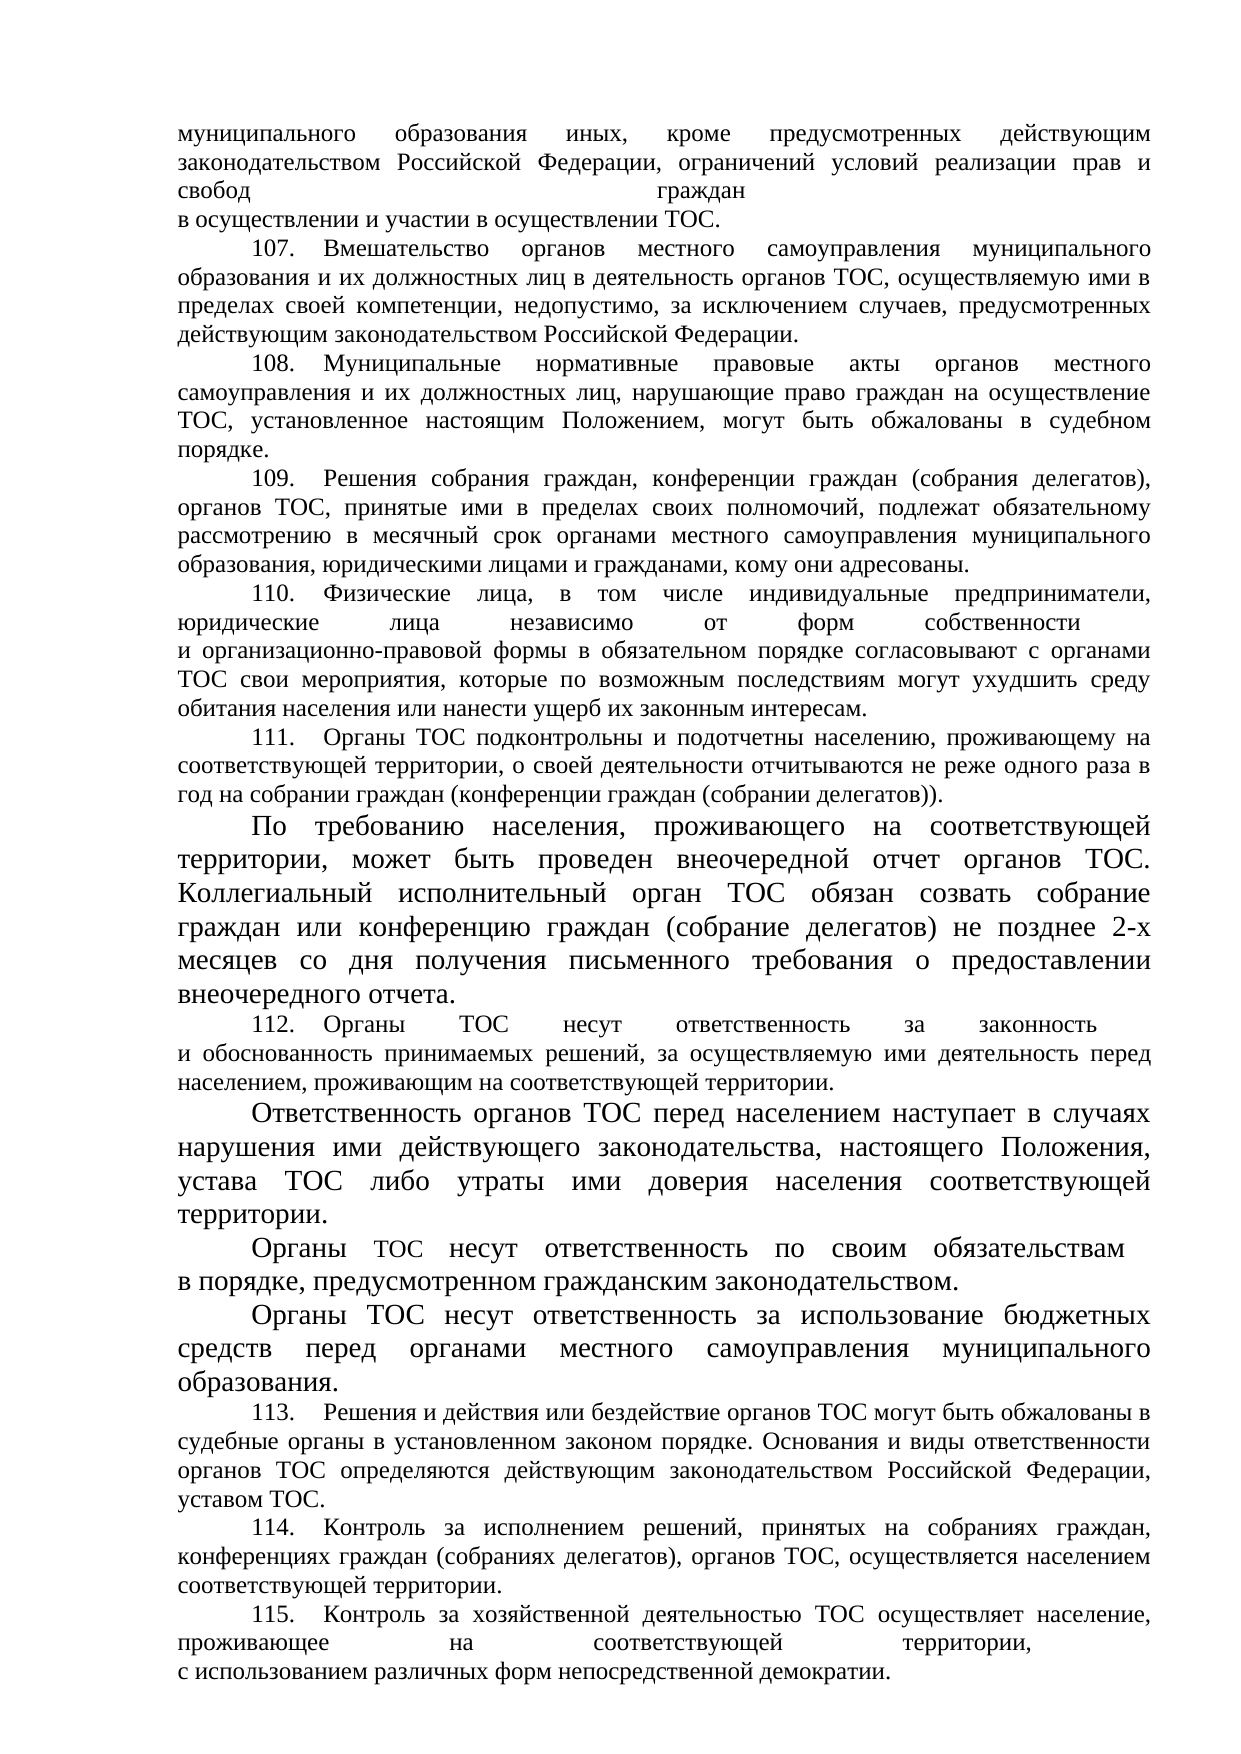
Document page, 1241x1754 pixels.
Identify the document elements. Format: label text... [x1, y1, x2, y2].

list Решения собрания граждан, конференции граждан (собрания делегатов), органов ТОС, принятые ими в пределах своих полномочий, подлежат обязательному рассмотрению в месячный срок органами местного самоуправления муниципального образования, юридическими лицами и гражданами, кому они адресованы. [177, 463, 1152, 578]
list Физические лица, в том числе индивидуальные предприниматели, юридические лица независимо от форм собственности и организационно-правовой формы в обязательном порядке согласовывают с органами ТОС свои мероприятия, которые по возможным последствиям могут ухудшить среду обитания населения или нанести ущерб их законным интересам. [177, 578, 1152, 722]
list Контроль за исполнением решений, принятых на собраниях граждан, конференциях граждан (собраниях делегатов), органов ТОС, осуществляется населением соответствующей территории. [177, 1512, 1152, 1599]
list Муниципальные нормативные правовые акты органов местного самоуправления и их должностных лиц, нарушающие право граждан на осуществление ТОС, установленное настоящим Положением, могут быть обжалованы в судебном порядке. [177, 348, 1152, 463]
list Решения и действия или бездействие органов ТОС могут быть обжалованы в судебные органы в установленном законом порядке. Основания и виды ответственности органов ТОС определяются действующим законодательством Российской Федерации, уставом ТОС. [177, 1397, 1152, 1512]
text Ответственность органов ТОС перед населением наступает в случаях нарушения ими действующего законодательства, настоящего Положения, устава ТОС либо утраты ими доверия населения соответствующей территории. [177, 1096, 1152, 1230]
text Органы ТОС несут ответственность по своим обязательствам в порядке, предусмотренном гражданским законодательством. [177, 1230, 1152, 1297]
list Органы ТОС несут ответственность за законность и обоснованность принимаемых решений, за осуществляемую ими деятельность перед населением, проживающим на соответствующей территории. [177, 1009, 1152, 1096]
list Вмешательство органов местного самоуправления муниципального образования и их должностных лиц в деятельность органов ТОС, осуществляемую ими в пределах своей компетенции, недопустимо, за исключением случаев, предусмотренных действующим законодательством Российской Федерации. [177, 233, 1152, 348]
list Контроль за хозяйственной деятельностью ТОС осуществляет население, проживающее на соответствующей территории, с использованием различных форм непосредственной демократии. [177, 1599, 1152, 1685]
text По требованию населения, проживающего на соответствующей территории, может быть проведен внеочередной отчет органов ТОС. Коллегиальный исполнительный орган ТОС обязан созвать собрание граждан или конференцию граждан (собрание делегатов) не позднее 2-х месяцев со дня получения письменного требования о предоставлении внеочередного отчета. [177, 808, 1152, 1009]
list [177, 118, 1152, 233]
text Органы ТОС несут ответственность за использование бюджетных средств перед органами местного самоуправления муниципального образования. [177, 1297, 1152, 1397]
list Органы ТОС подконтрольны и подотчетны населению, проживающему на соответствующей территории, о своей деятельности отчитываются не реже одного раза в год на собрании граждан (конференции граждан (собрании делегатов)). [177, 722, 1152, 808]
